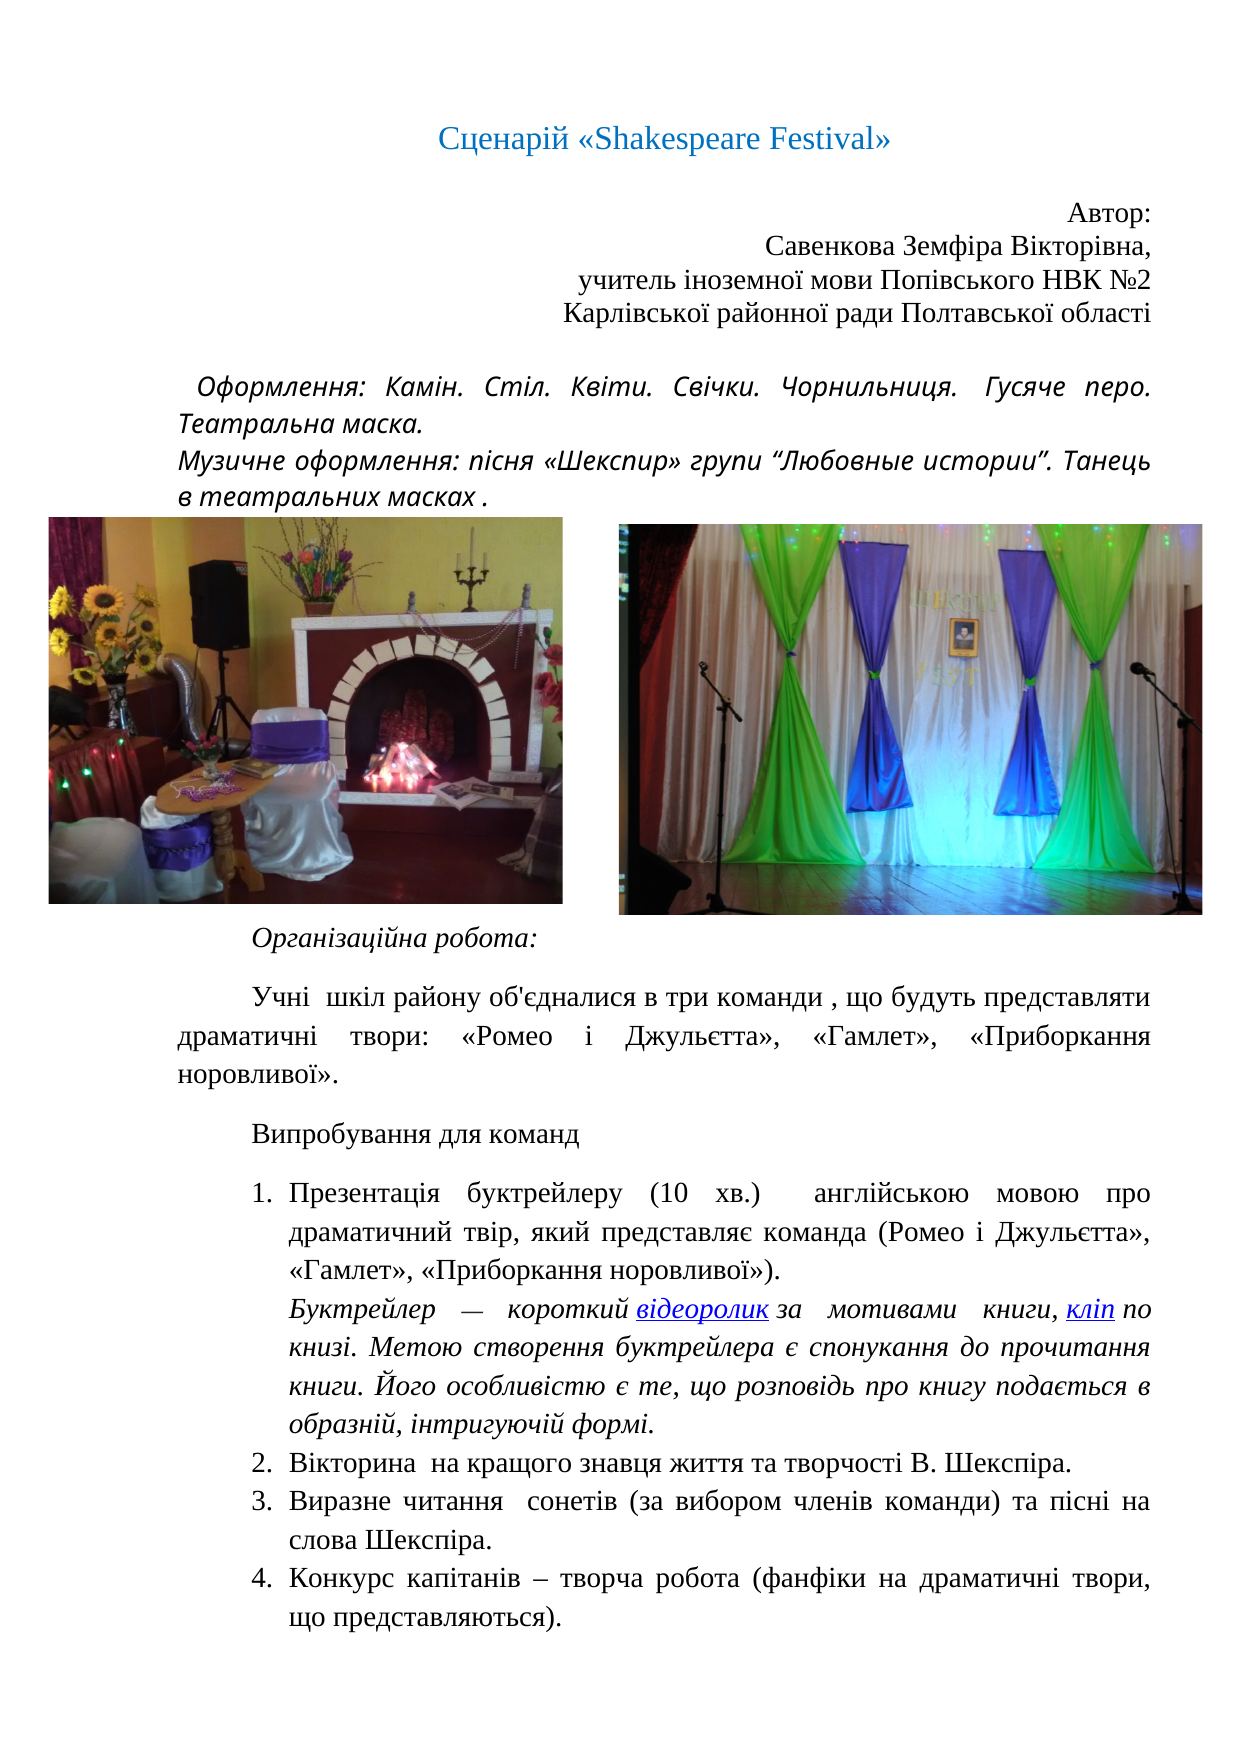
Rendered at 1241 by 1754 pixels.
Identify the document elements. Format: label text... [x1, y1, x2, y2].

list Конкурс капітанів – творча робота (фанфіки на драматичні твори, що представляються). [251, 1561, 1152, 1633]
list Буктрейлер — короткий відеоролик за мотивами книги, кліп по книзі. Метою створення буктрейлера є спонукання до прочитання книги. Його особливістю є те, що розповідь про книгу подається в образній, інтригуючій формі. [288, 1291, 1152, 1440]
list Вікторина на кращого знавця життя та творчості В. Шекспіра. [251, 1445, 1152, 1478]
text Савенкова Земфіра Вікторівна, [177, 228, 1152, 262]
text Випробування для команд [177, 1116, 1152, 1149]
list Презентація буктрейлеру (10 хв.) англійською мовою про драматичний твір, який представляє команда (Ромео і Джульєтта», «Гамлет», «Приборкання норовливої»). [251, 1175, 1152, 1286]
text Карлівської районної ради Полтавської області [177, 295, 1152, 329]
text Сценарій «Shakespeare Festival» [177, 118, 1152, 156]
text Учні шкіл району об'єдналися в три команди , що будуть представляти драматичні твори: «Ромео і Джульєтта», «Гамлет», «Приборкання норовливої». [177, 979, 1152, 1090]
text Автор: [177, 195, 1152, 228]
text учитель іноземної мови Попівського НВК №2 [177, 262, 1152, 295]
list Виразне читання сонетів (за вибором членів команди) та пісні на слова Шекспіра. [251, 1483, 1152, 1556]
picture [48, 517, 563, 904]
picture [618, 524, 1203, 915]
text Музичне оформлення: пісня «Шекспир» групи “Любовные истории”. Танець в театральних масках . [177, 441, 1152, 515]
text Оформлення: Камін. Стіл. Квіти. Свічки. Чорнильниця. Гусяче перо. Театральна маска. [177, 367, 1152, 441]
